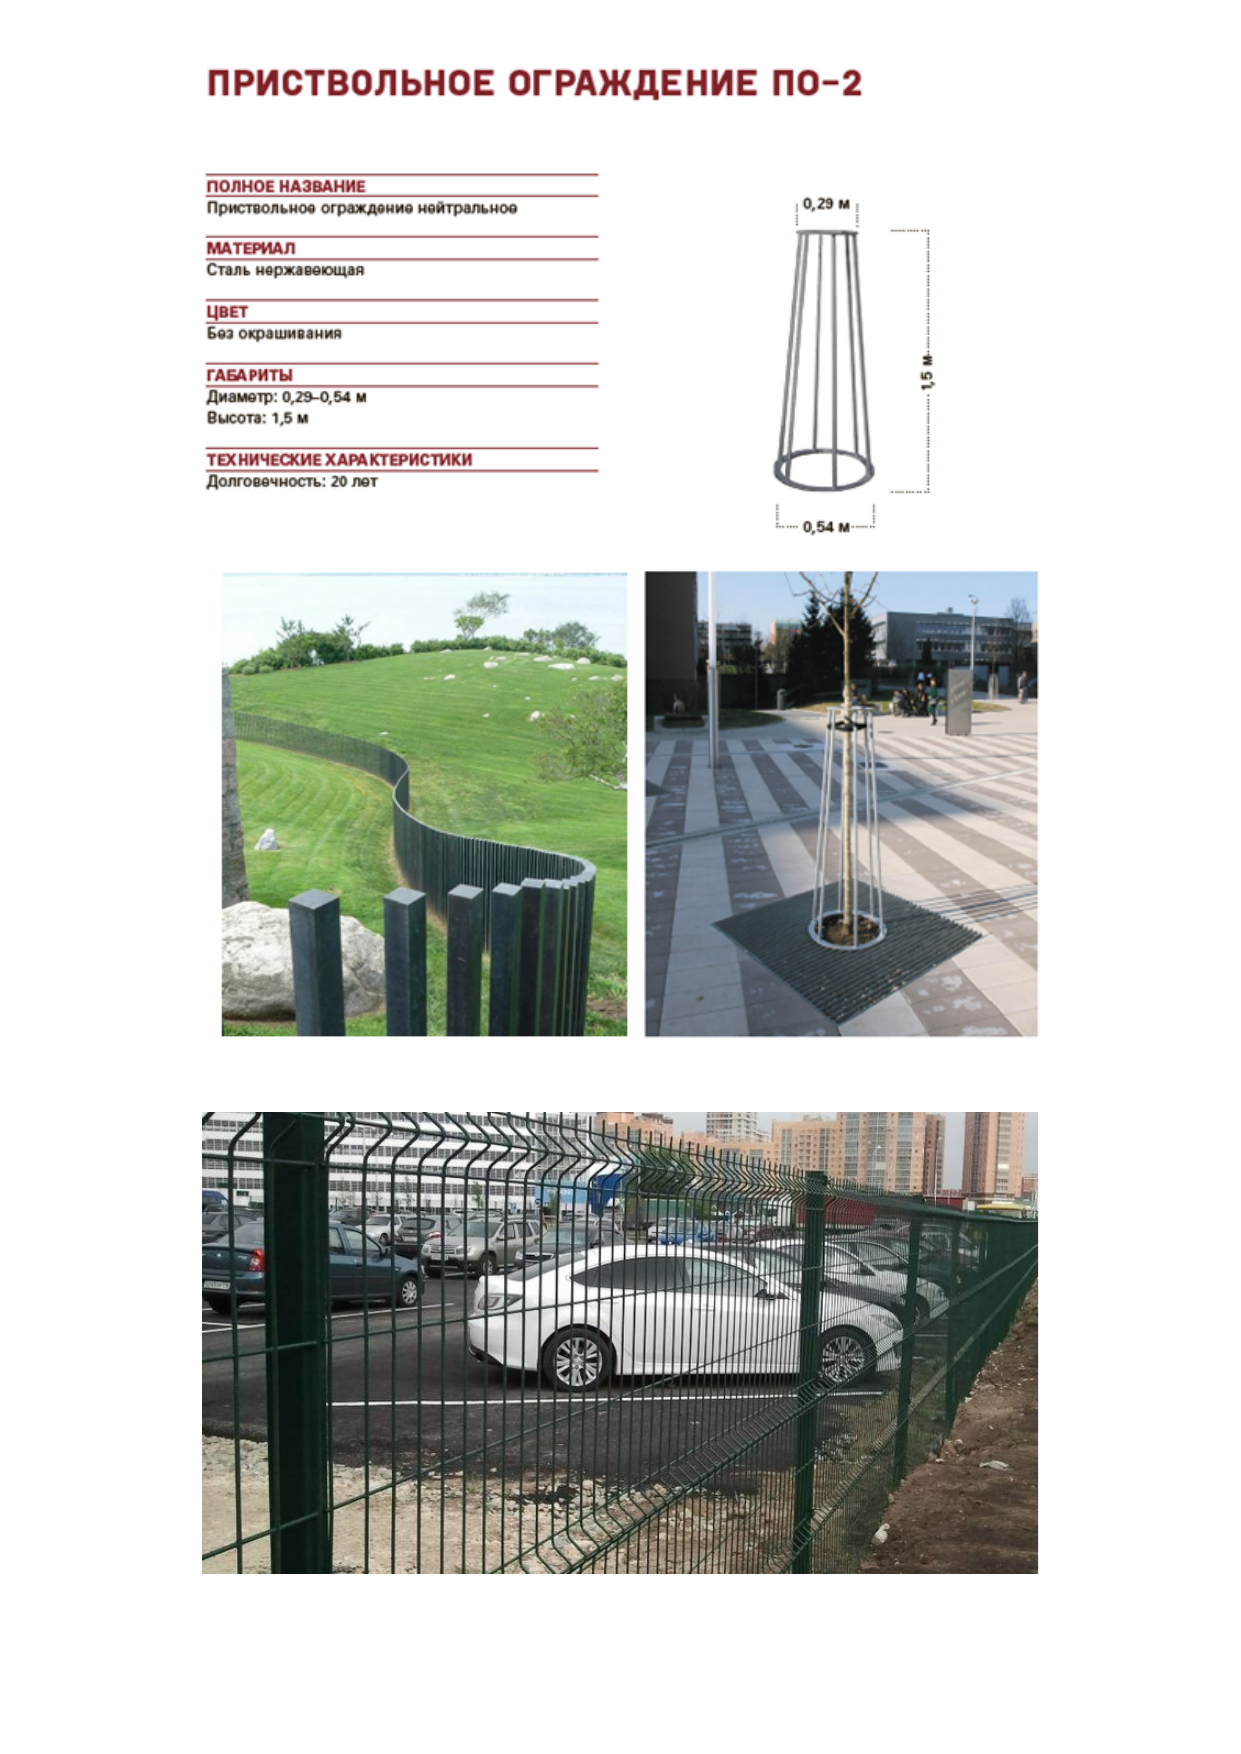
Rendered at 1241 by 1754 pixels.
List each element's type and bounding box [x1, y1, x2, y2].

picture [202, 1112, 1039, 1574]
picture [194, 59, 1047, 1046]
